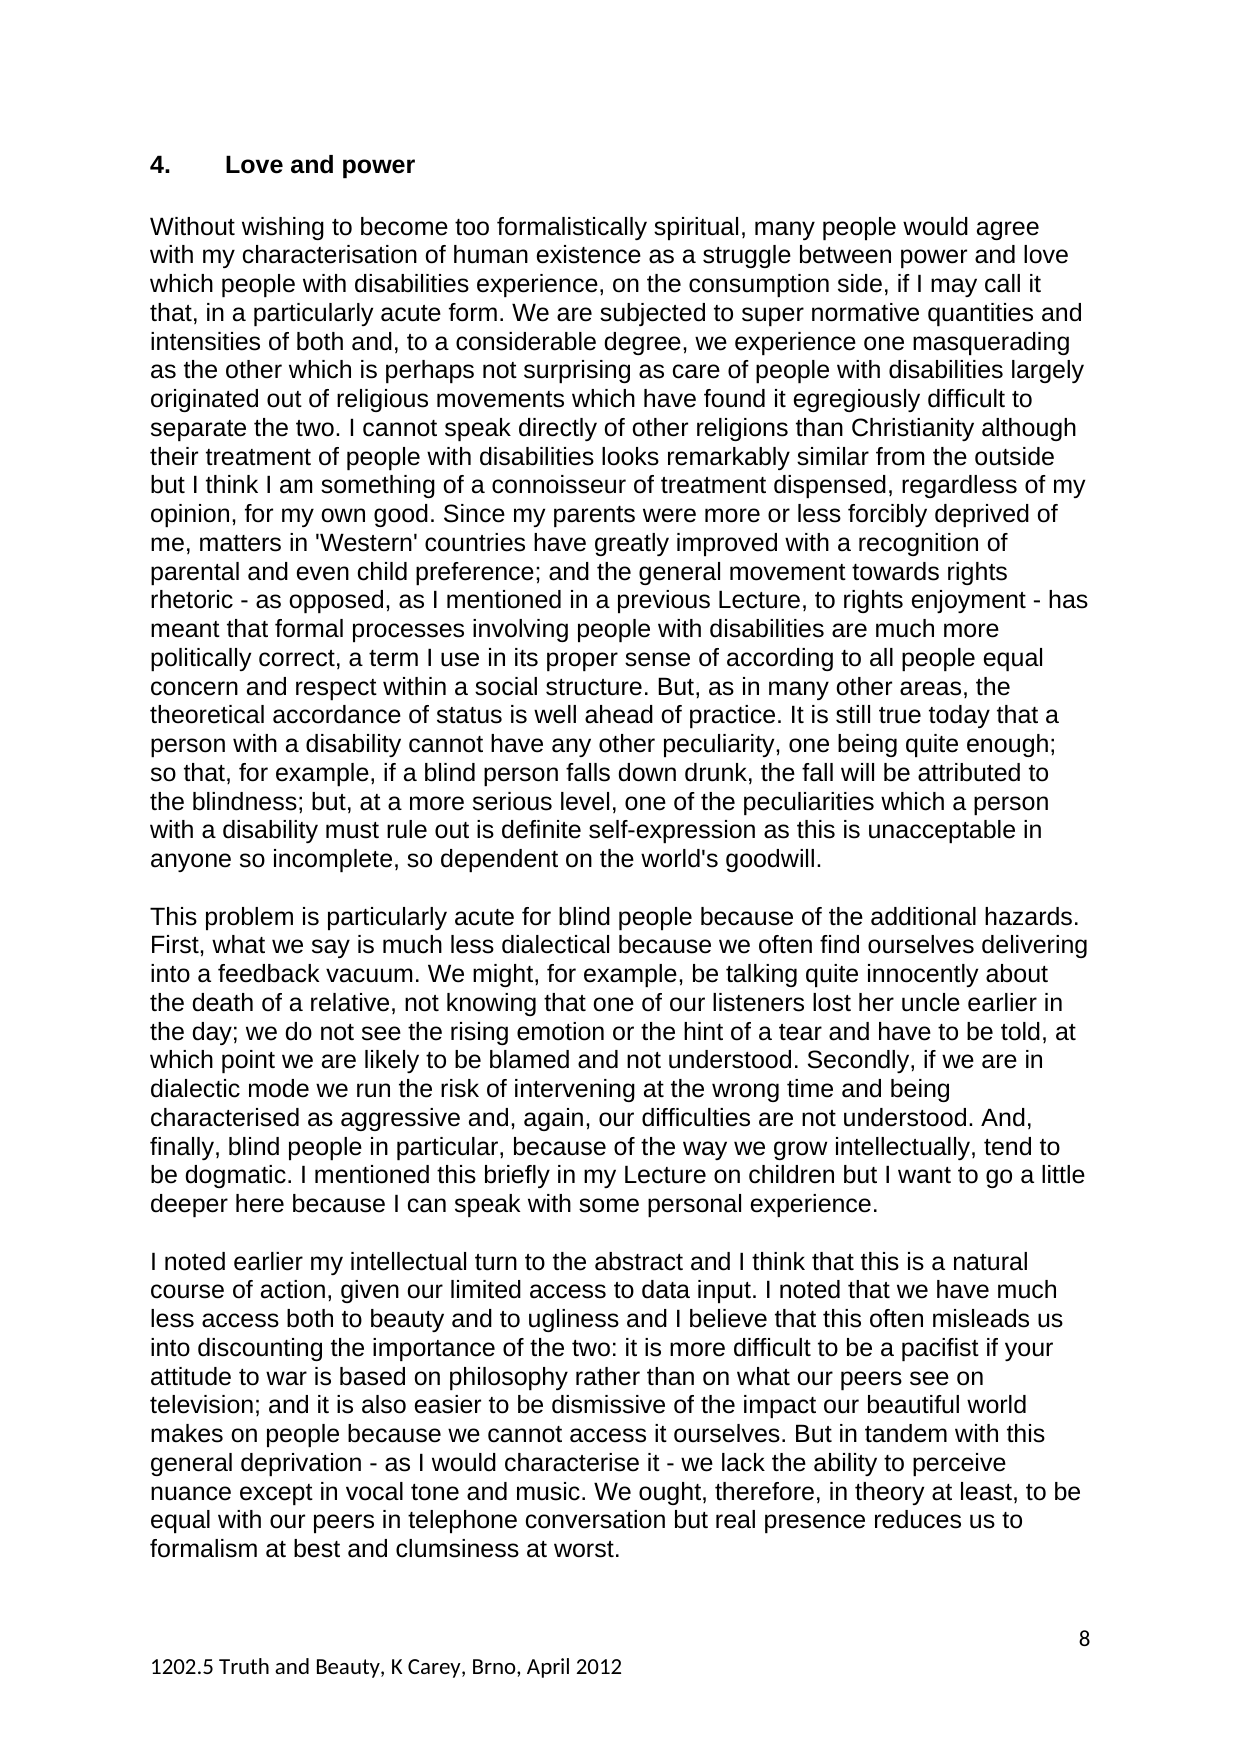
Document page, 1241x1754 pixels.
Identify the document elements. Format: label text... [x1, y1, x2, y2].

text This problem is particularly acute for blind people because of the additional hazards. First, what we say is much less dialectical because we often find ourselves delivering into a feedback vacuum. We might, for example, be talking quite innocently about the death of a relative, not knowing that one of our listeners lost her uncle earlier in the day; we do not see the rising emotion or the hint of a tear and have to be told, at which point we are likely to be blamed and not understood. Secondly, if we are in dialectic mode we run the risk of intervening at the wrong time and being characterised as aggressive and, again, our difficulties are not understood. And, finally, blind people in particular, because of the way we grow intellectually, tend to be dogmatic. I mentioned this briefly in my Lecture on children but I want to go a little deeper here because I can speak with some personal experience. [150, 902, 1090, 1218]
subtitle 4. Love and power [150, 150, 1090, 179]
text Without wishing to become too formalistically spiritual, many people would agree with my characterisation of human existence as a struggle between power and love which people with disabilities experience, on the consumption side, if I may call it that, in a particularly acute form. We are subjected to super normative quantities and intensities of both and, to a considerable degree, we experience one masquerading as the other which is perhaps not surprising as care of people with disabilities largely originated out of religious movements which have found it egregiously difficult to separate the two. I cannot speak directly of other religions than Christianity although their treatment of people with disabilities looks remarkably similar from the outside but I think I am something of a connoisseur of treatment dispensed, regardless of my opinion, for my own good. Since my parents were more or less forcibly deprived of me, matters in 'Western' countries have greatly improved with a recognition of parental and even child preference; and the general movement towards rights rhetoric - as opposed, as I mentioned in a previous Lecture, to rights enjoyment - has meant that formal processes involving people with disabilities are much more politically correct, a term I use in its proper sense of according to all people equal concern and respect within a social structure. But, as in many other areas, the theoretical accordance of status is well ahead of practice. It is still true today that a person with a disability cannot have any other peculiarity, one being quite enough; so that, for example, if a blind person falls down drunk, the fall will be attributed to the blindness; but, at a more serious level, one of the peculiarities which a person with a disability must rule out is definite self-expression as this is unacceptable in anyone so incomplete, so dependent on the world's goodwill. [150, 212, 1090, 873]
text I noted earlier my intellectual turn to the abstract and I think that this is a natural course of action, given our limited access to data input. I noted that we have much less access both to beauty and to ugliness and I believe that this often misleads us into discounting the importance of the two: it is more difficult to be a pacifist if your attitude to war is based on philosophy rather than on what our peers see on television; and it is also easier to be dismissive of the impact our beautiful world makes on people because we cannot access it ourselves. But in tandem with this general deprivation - as I would characterise it - we lack the ability to perceive nuance except in vocal tone and music. We ought, therefore, in theory at least, to be equal with our peers in telephone conversation but real presence reduces us to formalism at best and clumsiness at worst. [150, 1247, 1090, 1563]
